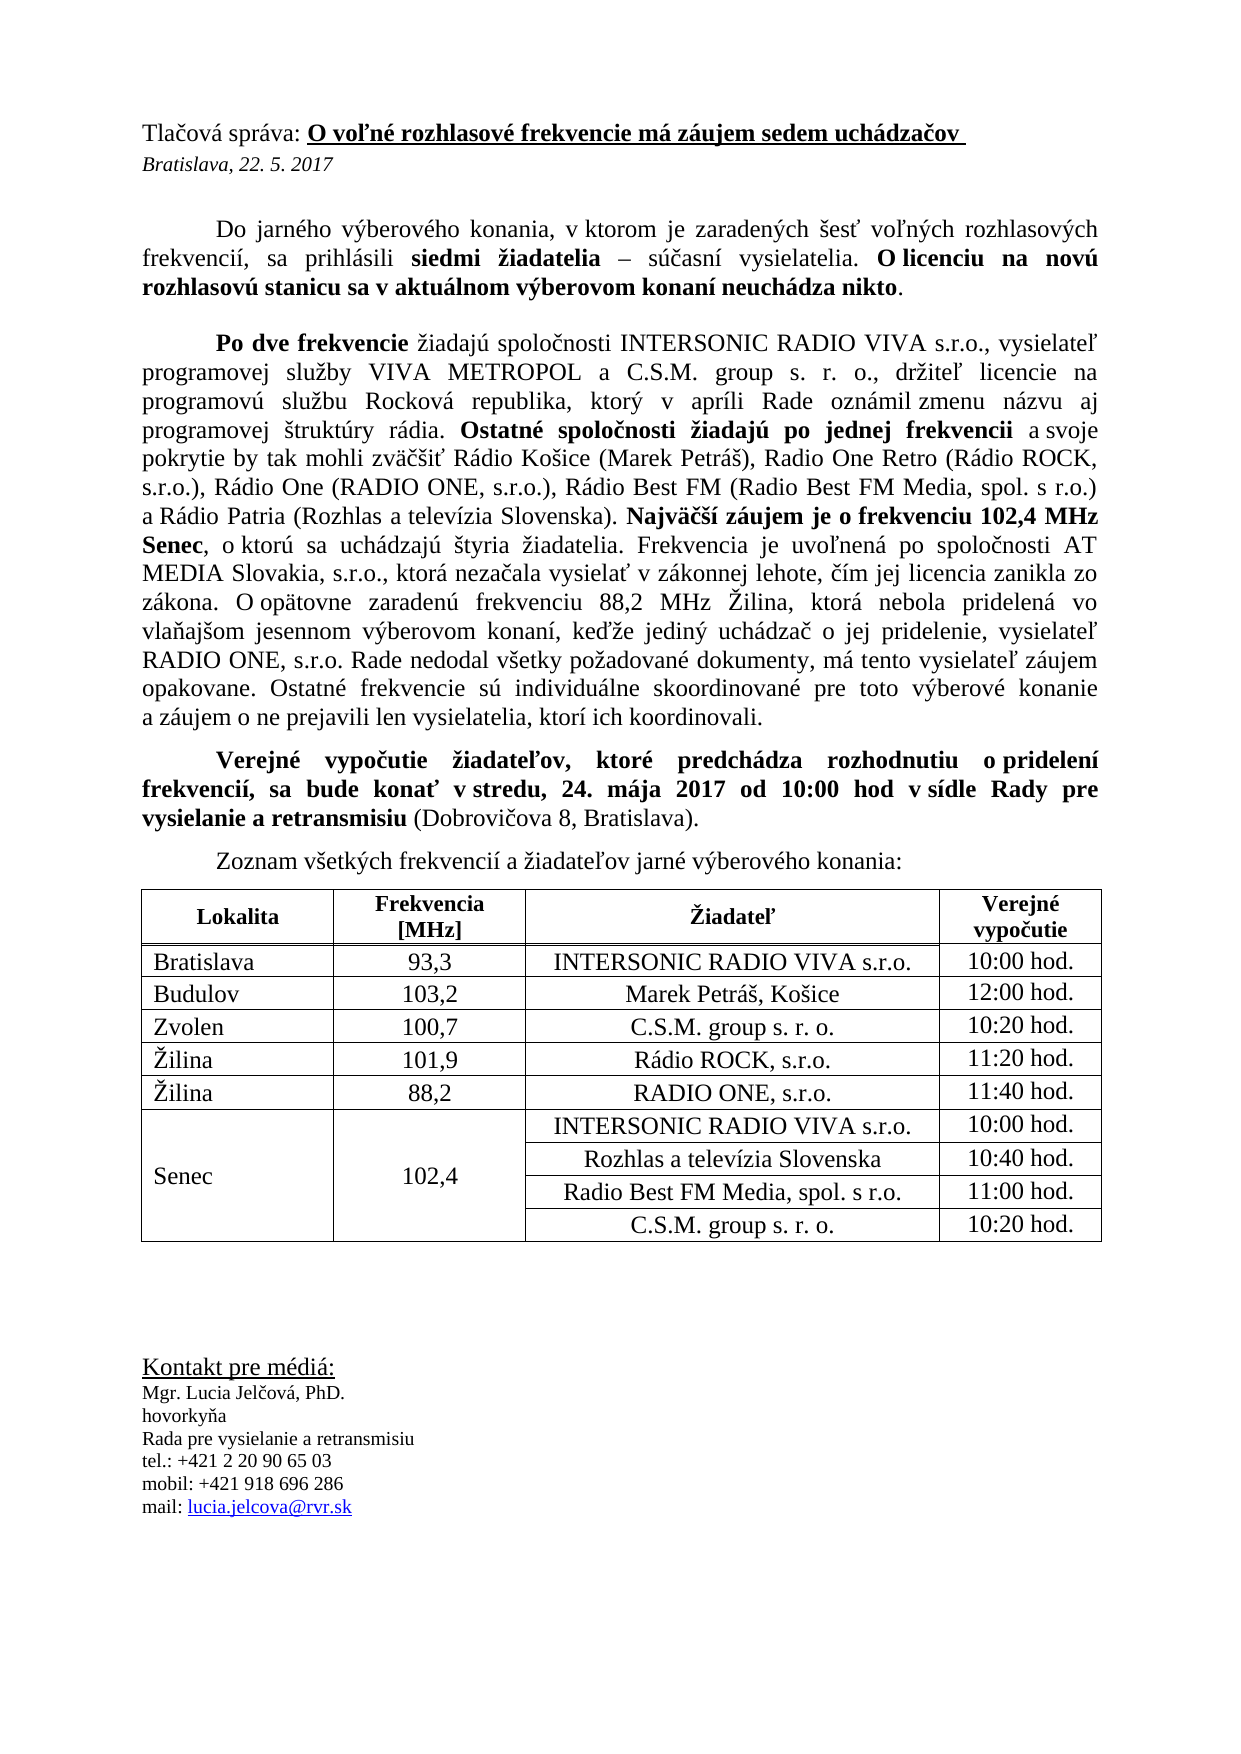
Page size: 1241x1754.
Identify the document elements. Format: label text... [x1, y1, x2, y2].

text Bratislava, 22. 5. 2017 [142, 152, 1098, 176]
table_cell Rádio ROCK, s.r.o. [526, 1043, 939, 1075]
table_cell Radio Best FM Media, spol. s r.o. [526, 1176, 939, 1208]
table_cell 10:20 hod. [940, 1010, 1101, 1042]
table_cell 12:00 hod. [940, 977, 1101, 1009]
text Rada pre vysielanie a retransmisiu [142, 1427, 1098, 1449]
table_cell 102,4 [334, 1110, 525, 1241]
table_cell 10:00 hod. [940, 944, 1101, 976]
text Mgr. Lucia Jelčová, PhD. [142, 1381, 1098, 1404]
table_cell 101,9 [334, 1043, 525, 1075]
text hovorkyňa [142, 1404, 1098, 1427]
table_cell 11:20 hod. [940, 1043, 1101, 1075]
table_cell Senec [142, 1110, 333, 1241]
text Zoznam všetkých frekvencií a žiadateľov jarné výberového konania: [142, 846, 1098, 875]
table_cell Bratislava [142, 946, 333, 976]
table_cell Žilina [142, 1043, 333, 1075]
table_cell 103,2 [334, 977, 525, 1009]
text mobil: +421 918 696 286 [142, 1472, 1098, 1495]
table_cell Marek Petráš, Košice [526, 977, 939, 1009]
table_cell C.S.M. group s. r. o. [526, 1209, 939, 1241]
table_cell 93,3 [334, 946, 525, 976]
table_cell Rozhlas a televízia Slovenska [526, 1143, 939, 1175]
table_header Lokalita [142, 890, 333, 943]
text Do jarného výberového konania, v ktorom je zaradených šesť voľných rozhlasových frekvencií, sa prihlásili siedmi žiadatelia – súčasní vysielatelia. O licenciu na novú rozhlasovú stanicu sa v aktuálnom výberovom konaní neuchádza nikto. [142, 214, 1098, 300]
text mail: lucia.jelcova@rvr.sk [142, 1495, 1098, 1518]
text Kontakt pre médiá: [142, 1352, 1098, 1381]
table_header Žiadateľ [526, 890, 939, 943]
table_cell 10:00 hod. [940, 1110, 1101, 1142]
table_cell INTERSONIC RADIO VIVA s.r.o. [526, 946, 939, 976]
table_cell Budulov [142, 977, 333, 1009]
text Po dve frekvencie žiadajú spoločnosti INTERSONIC RADIO VIVA s.r.o., vysielateľ programovej služby VIVA METROPOL a C.S.M. group s. r. o., držiteľ licencie na programovú službu Rocková republika, ktorý v apríli Rade oznámil zmenu názvu aj programovej štruktúry rádia. Ostatné spoločnosti žiadajú po jednej frekvencii a svoje pokrytie by tak mohli zväčšiť Rádio Košice (Marek Petráš), Radio One Retro (Rádio ROCK, s.r.o.), Rádio One (RADIO ONE, s.r.o.), Rádio Best FM (Radio Best FM Media, spol. s r.o.) a Rádio Patria (Rozhlas a televízia Slovenska). Najväčší záujem je o frekvenciu 102,4 MHz Senec, o ktorú sa uchádzajú štyria žiadatelia. Frekvencia je uvoľnená po spoločnosti AT MEDIA Slovakia, s.r.o., ktorá nezačala vysielať v zákonnej lehote, čím jej licencia zanikla zo zákona. O opätovne zaradenú frekvenciu 88,2 MHz Žilina, ktorá nebola pridelená vo vlaňajšom jesennom výberovom konaní, keďže jediný uchádzač o jej pridelenie, vysielateľ RADIO ONE, s.r.o. Rade nedodal všetky požadované dokumenty, má tento vysielateľ záujem opakovane. Ostatné frekvencie sú individuálne skoordinované pre toto výberové konanie a záujem o ne prejavili len vysielatelia, ktorí ich koordinovali. [142, 328, 1098, 731]
table_header Verejné vypočutie [940, 890, 1101, 943]
table_cell C.S.M. group s. r. o. [526, 1010, 939, 1042]
table_cell INTERSONIC RADIO VIVA s.r.o. [526, 1110, 939, 1142]
text tel.: +421 2 20 90 65 03 [142, 1449, 1098, 1472]
table_cell 10:20 hod. [940, 1209, 1101, 1241]
table_cell 11:40 hod. [940, 1076, 1101, 1108]
table_cell Žilina [142, 1076, 333, 1108]
table_header Frekvencia [MHz] [334, 890, 525, 943]
table_cell RADIO ONE, s.r.o. [526, 1076, 939, 1108]
table_cell 11:00 hod. [940, 1176, 1101, 1208]
text Tlačová správa: O voľné rozhlasové frekvencie má záujem sedem uchádzačov [142, 118, 1098, 147]
table_cell 100,7 [334, 1010, 525, 1042]
table_cell Zvolen [142, 1010, 333, 1042]
table_cell 10:40 hod. [940, 1143, 1101, 1175]
text Verejné vypočutie žiadateľov, ktoré predchádza rozhodnutiu o pridelení frekvencií, sa bude konať v stredu, 24. mája 2017 od 10:00 hod v sídle Rady pre vysielanie a retransmisiu (Dobrovičova 8, Bratislava). [142, 745, 1098, 832]
table_cell 88,2 [334, 1076, 525, 1108]
